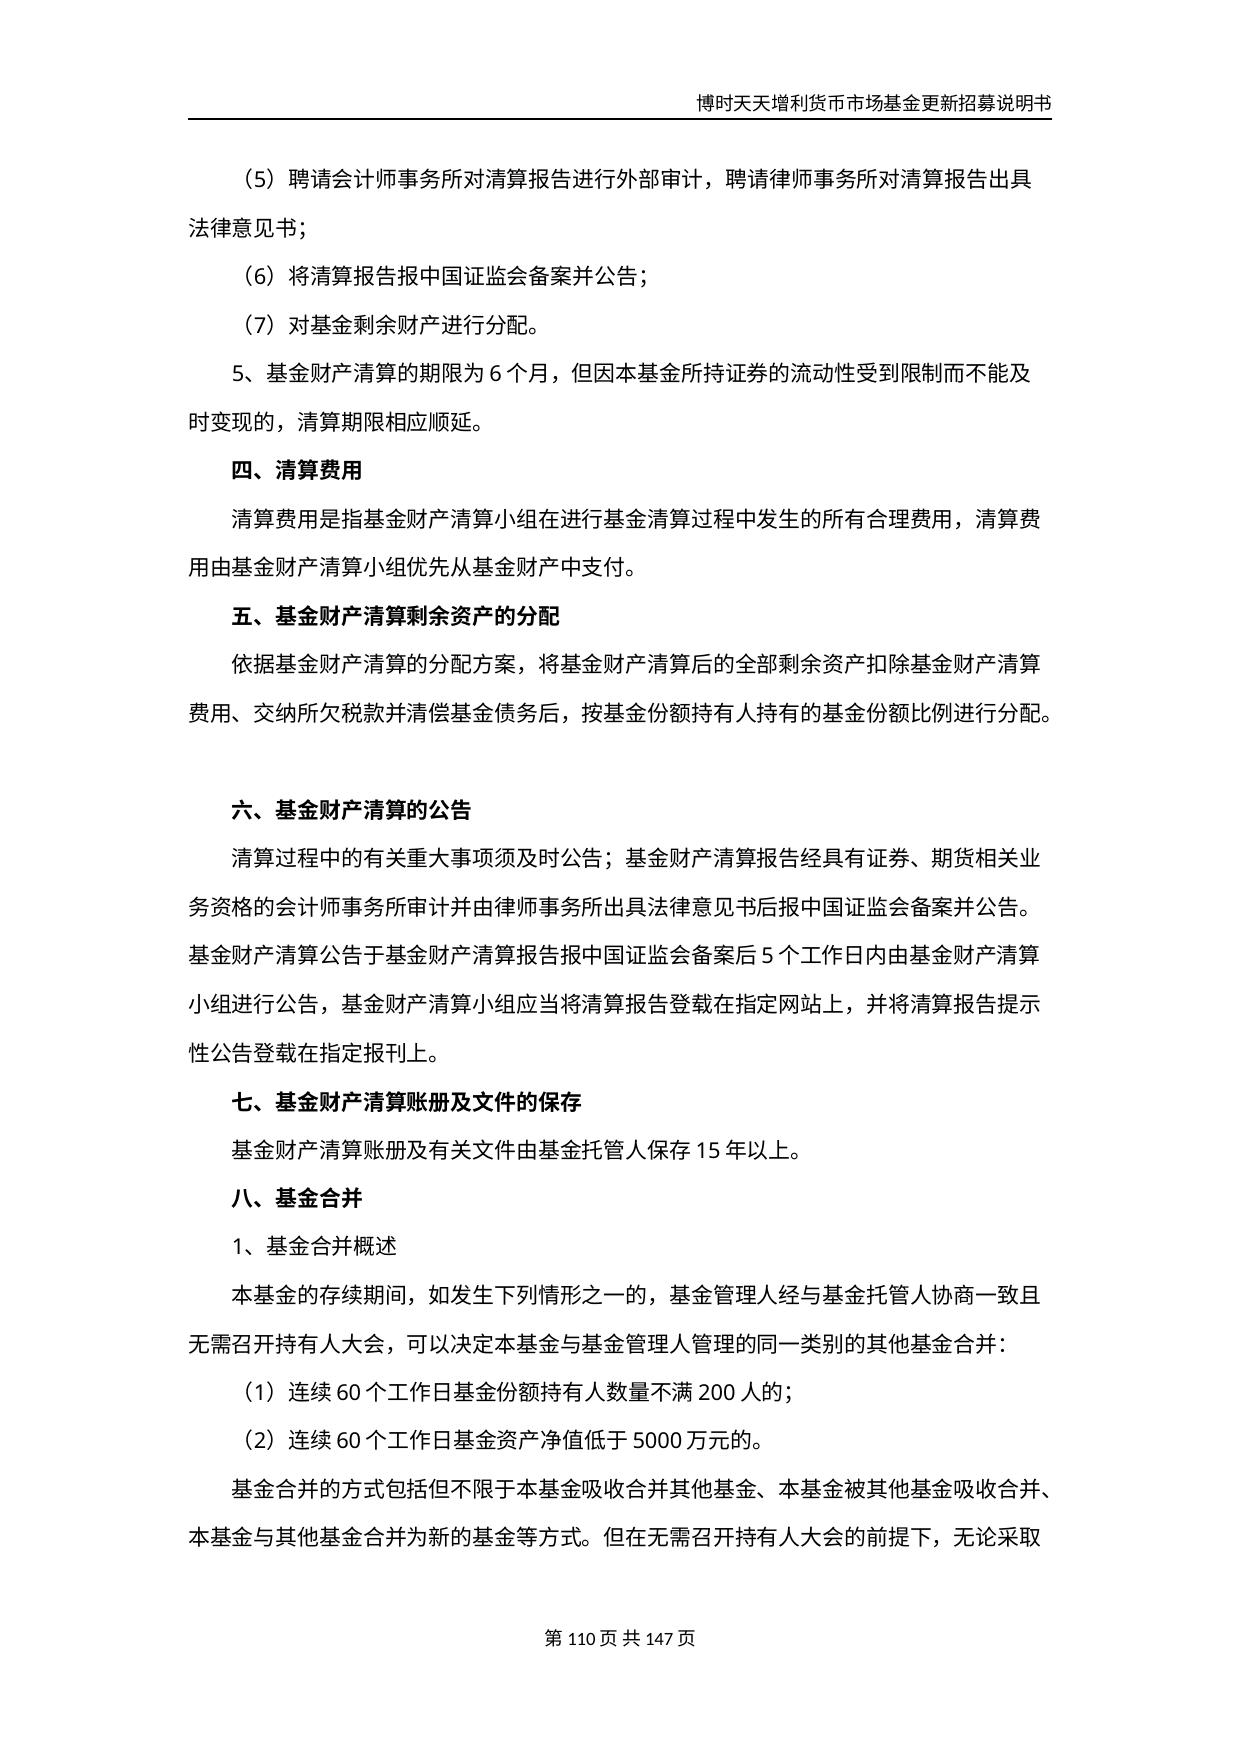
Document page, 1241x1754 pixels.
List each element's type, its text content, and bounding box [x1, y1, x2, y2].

text （1）连续60个工作日基金份额持有人数量不满200人的； [188, 1374, 1052, 1407]
text 八、基金合并 [188, 1181, 1052, 1213]
text 依据基金财产清算的分配方案，将基金财产清算后的全部剩余资产扣除基金财产清算费用、交纳所欠税款并清偿基金债务后，按基金份额持有人持有的基金份额比例进行分配。 [188, 647, 1052, 777]
text 五、基金财产清算剩余资产的分配 [188, 598, 1052, 631]
text 5、基金财产清算的期限为6个月，但因本基金所持证券的流动性受到限制而不能及时变现的，清算期限相应顺延。 [188, 356, 1052, 437]
text 本基金的存续期间，如发生下列情形之一的，基金管理人经与基金托管人协商一致且无需召开持有人大会，可以决定本基金与基金管理人管理的同一类别的其他基金合并： [188, 1277, 1052, 1359]
text 基金财产清算账册及有关文件由基金托管人保存15年以上。 [188, 1132, 1052, 1165]
text 1、基金合并概述 [188, 1229, 1052, 1262]
text 六、基金财产清算的公告 [188, 792, 1052, 825]
text 七、基金财产清算账册及文件的保存 [188, 1084, 1052, 1117]
text 清算过程中的有关重大事项须及时公告；基金财产清算报告经具有证券、期货相关业务资格的会计师事务所审计并由律师事务所出具法律意见书后报中国证监会备案并公告。基金财产清算公告于基金财产清算报告报中国证监会备案后5个工作日内由基金财产清算小组进行公告，基金财产清算小组应当将清算报告登载在指定网站上，并将清算报告提示性公告登载在指定报刊上。 [188, 841, 1052, 1068]
text 清算费用是指基金财产清算小组在进行基金清算过程中发生的所有合理费用，清算费用由基金财产清算小组优先从基金财产中支付。 [188, 501, 1052, 582]
text （2）连续60个工作日基金资产净值低于5000万元的。 [188, 1423, 1052, 1455]
text （7）对基金剩余财产进行分配。 [188, 307, 1052, 340]
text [188, 1471, 1052, 1552]
text （5）聘请会计师事务所对清算报告进行外部审计，聘请律师事务所对清算报告出具法律意见书； [188, 162, 1052, 243]
text （6）将清算报告报中国证监会备案并公告； [188, 259, 1052, 292]
text 四、清算费用 [188, 453, 1052, 485]
